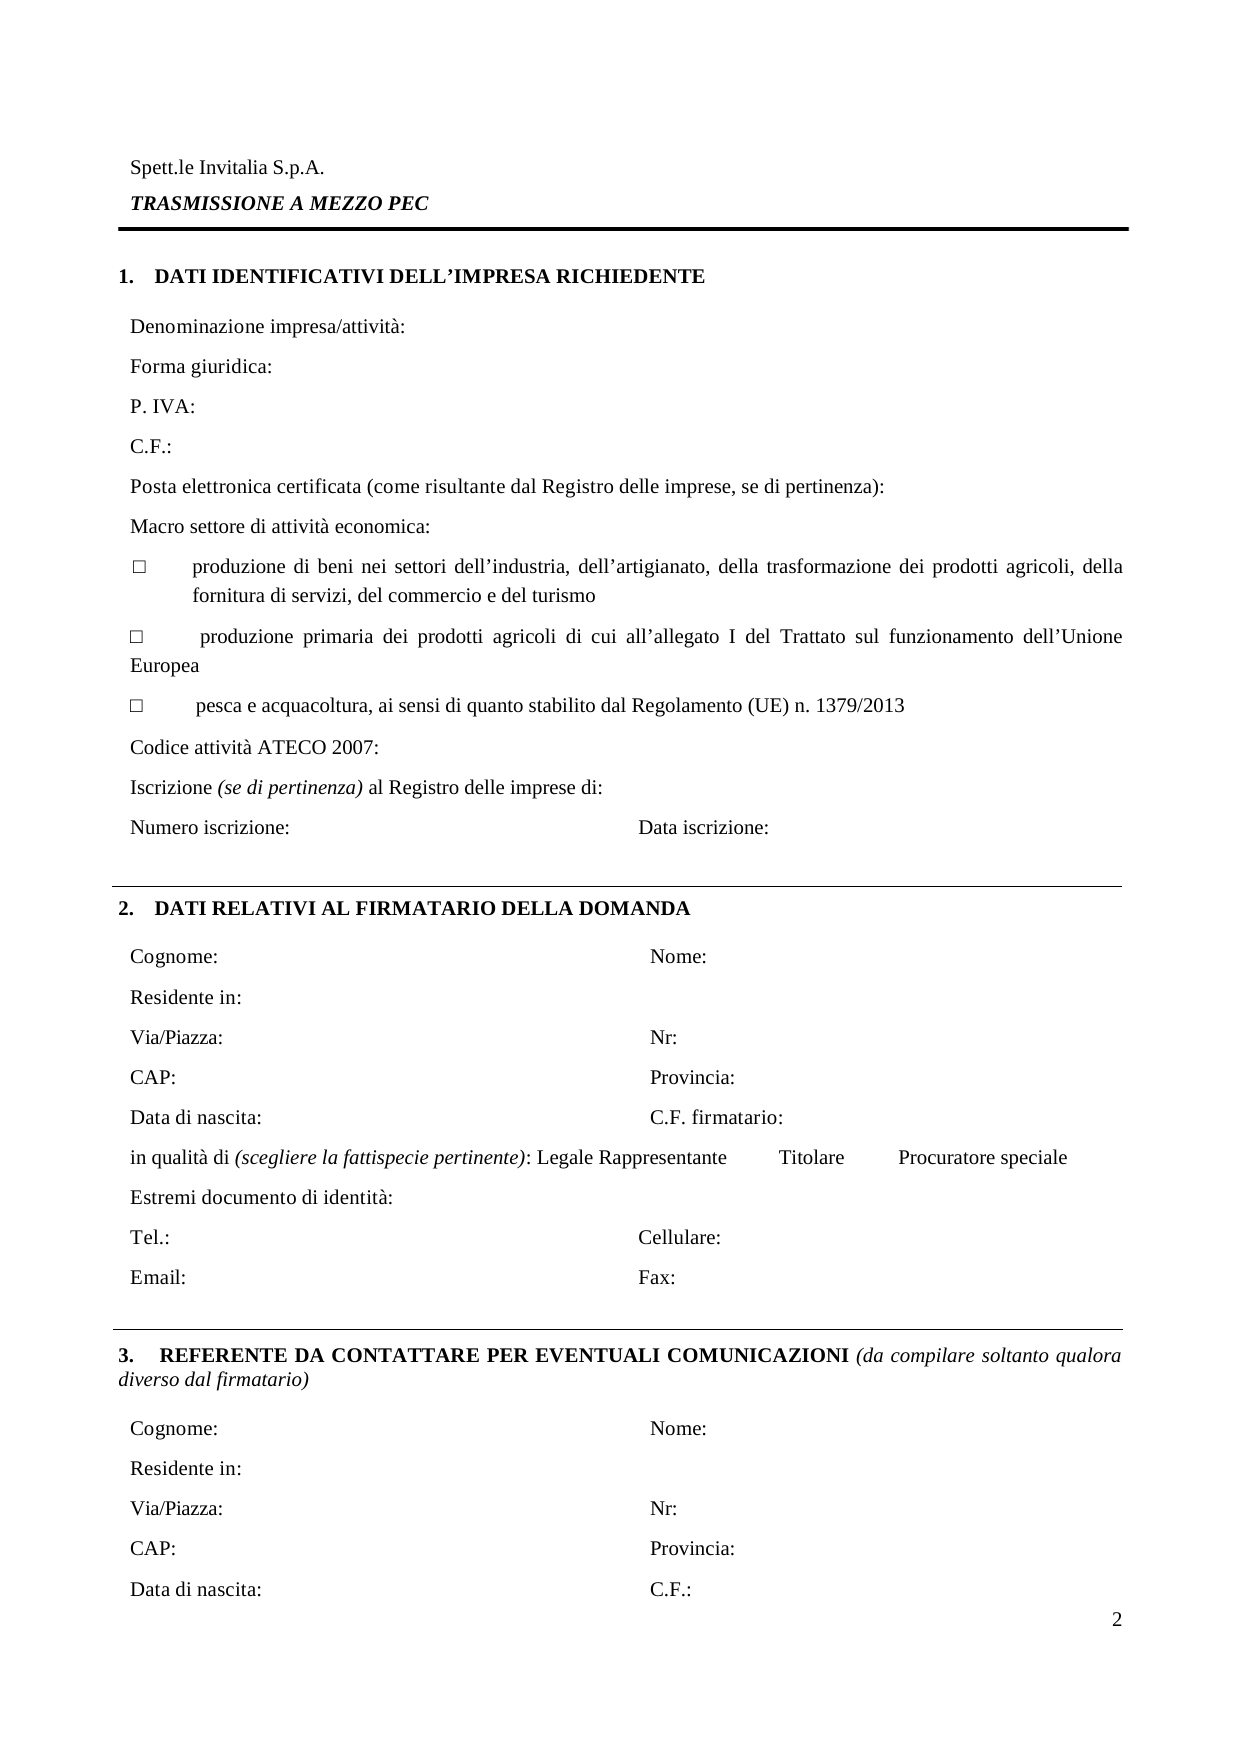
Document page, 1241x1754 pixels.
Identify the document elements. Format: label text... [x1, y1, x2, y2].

text □ pesca e acquacoltura, ai sensi di quanto stabilito dal Regolamento (UE) n. 1379/2013 [130, 693, 1124, 719]
text Estremi documento di identità: [130, 1185, 930, 1209]
text Cognome: Nome: [130, 944, 1124, 968]
text Forma giuridica: [130, 354, 413, 378]
text Email: Fax: [130, 1265, 1122, 1289]
text Tel.: Cellulare: [130, 1225, 1122, 1249]
picture [118, 227, 1130, 231]
text CAP: Provincia: [130, 1536, 930, 1560]
text □ produzione di beni nei settori dell’industria, dell’artigianato, della trasformazione dei prodotti agricoli, della fornitura di servizi, del commercio e del turismo [133, 554, 1124, 607]
text Residente in: [130, 984, 929, 1009]
text Iscrizione (se di pertinenza) al Registro delle imprese di: [130, 775, 1124, 799]
text C.F.: [118, 434, 1124, 458]
text Cognome: Nome: [130, 1416, 1124, 1440]
text Data di nascita: C.F. firmatario: [130, 1105, 930, 1129]
text □ produzione primaria dei prodotti agricoli di cui all’allegato I del Trattato sul funzionamento dell’Unione Europea [130, 623, 1124, 677]
text in qualità di (scegliere la fattispecie pertinente): Legale Rappresentante Titolare Procuratore speciale [130, 1145, 1093, 1169]
text Denominazione impresa/attività: [130, 313, 413, 338]
text TRASMISSIONE A MEZZO PEC [130, 191, 1124, 215]
text Data di nascita: C.F.: [130, 1576, 930, 1601]
text Codice attività ATECO 2007: [130, 735, 1124, 759]
text 3. REFERENTE DA CONTATTARE PER EVENTUALI COMUNICAZIONI (da compilare soltanto qualora diverso dal firmatario) [118, 1343, 1124, 1391]
text CAP: Provincia: [130, 1065, 930, 1089]
text P. IVA: [130, 394, 413, 418]
text Via/Piazza: Nr: [130, 1496, 930, 1520]
text Macro settore di attività economica: [130, 514, 1124, 538]
text Posta elettronica certificata (come risultante dal Registro delle imprese, se di pertinenza): [130, 474, 1124, 498]
text 1. DATI IDENTIFICATIVI DELL’IMPRESA RICHIEDENTE [118, 264, 1124, 288]
text Numero iscrizione: Data iscrizione: [130, 815, 1124, 839]
text Residente in: [130, 1456, 930, 1480]
text Via/Piazza: Nr: [130, 1025, 929, 1049]
text 2. DATI RELATIVI AL FIRMATARIO DELLA DOMANDA [118, 895, 1124, 919]
text Spett.le Invitalia S.p.A. [130, 155, 1124, 179]
